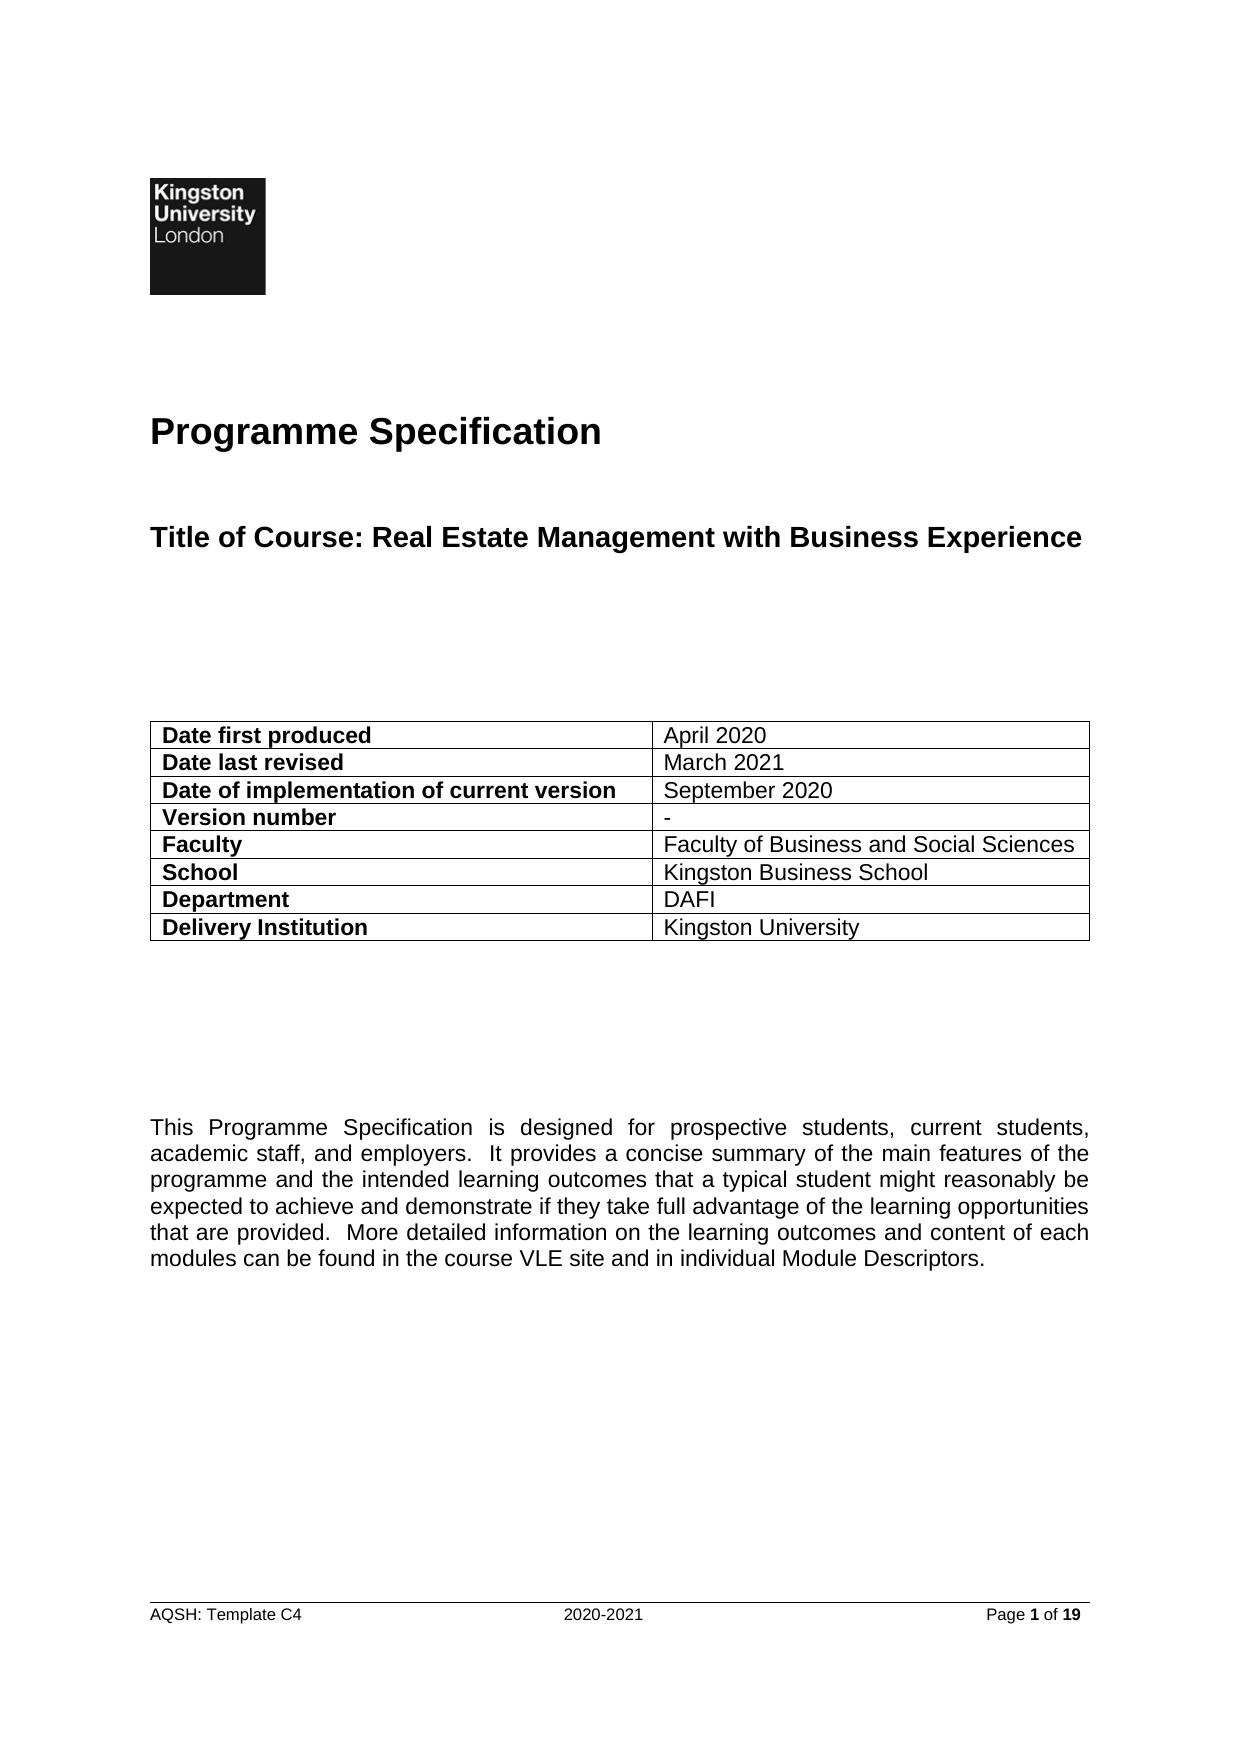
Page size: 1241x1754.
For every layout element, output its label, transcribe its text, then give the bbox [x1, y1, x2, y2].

table_cell Kingston University [653, 914, 1089, 940]
text Title of Course: Real Estate Management with Business Experience [150, 519, 1090, 553]
table_cell - [653, 804, 1089, 830]
table_cell September 2020 [653, 777, 1089, 803]
table_cell DAFI [653, 886, 1089, 913]
text Programme Specification [150, 409, 1090, 452]
table_cell Delivery Institution [151, 914, 652, 940]
table_cell Version number [151, 804, 652, 830]
text This Programme Specification is designed for prospective students, current students, academic staff, and employers. It provides a concise summary of the main features of the programme and the intended learning outcomes that a typical student might reasonably be expected to achieve and demonstrate if they take full advantage of the learning opportunities that are provided. More detailed information on the learning outcomes and content of each modules can be found in the course VLE site and in individual Module Descriptors. [150, 1113, 1090, 1272]
picture [150, 178, 266, 295]
table_cell Department [151, 886, 652, 913]
table_cell Faculty of Business and Social Sciences [653, 831, 1089, 858]
table_header Date first produced [151, 722, 652, 748]
table_cell March 2021 [653, 749, 1089, 776]
table_cell Date last revised [151, 749, 652, 776]
table_cell School [151, 859, 652, 885]
table_cell Date of implementation of current version [151, 777, 652, 803]
table_header April 2020 [653, 722, 1089, 748]
table_cell Kingston Business School [653, 859, 1089, 885]
table_cell Faculty [151, 831, 652, 858]
